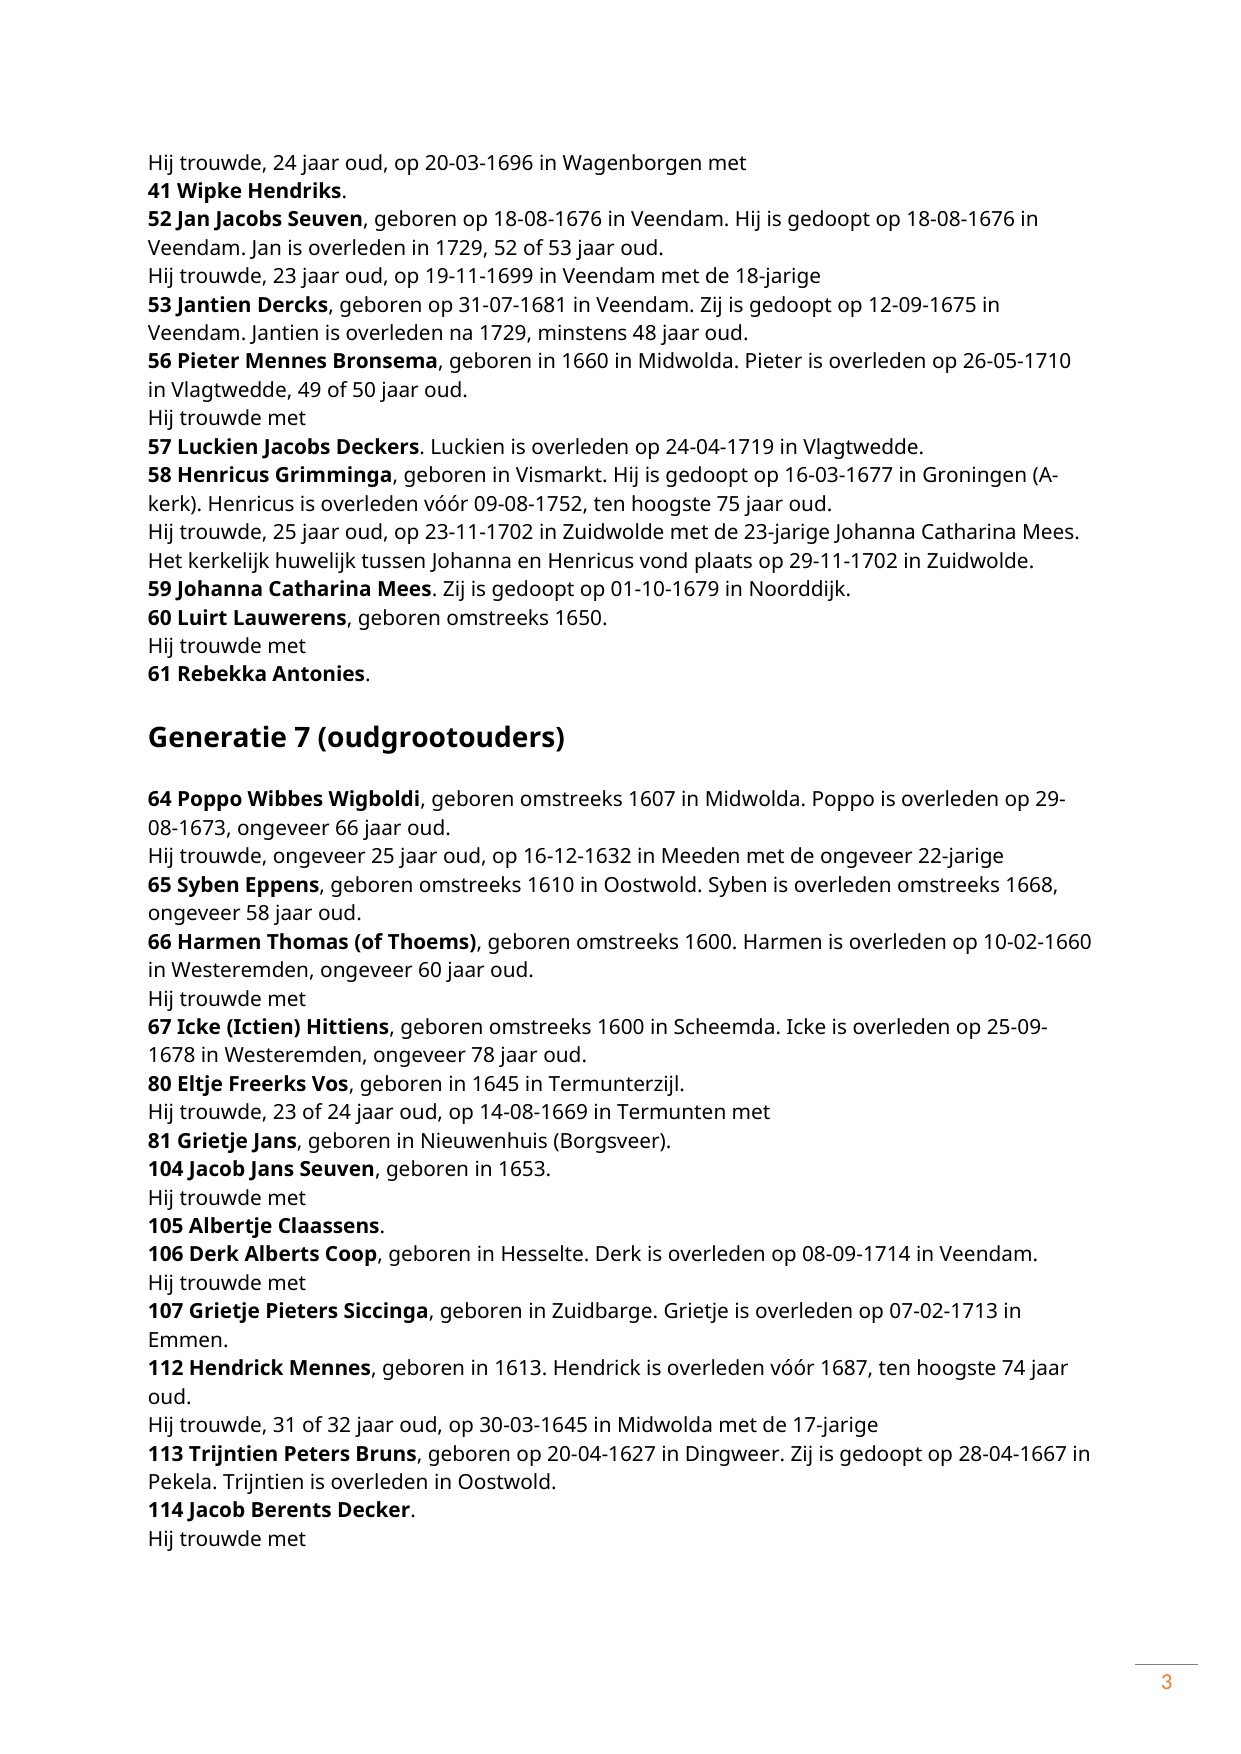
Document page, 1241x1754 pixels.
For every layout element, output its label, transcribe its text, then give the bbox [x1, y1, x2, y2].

text Hij trouwde met [148, 631, 1093, 659]
text Hij trouwde, 24 jaar oud, op 20-03-1696 in Wagenborgen met [148, 148, 1093, 176]
text 107 Grietje Pieters Siccinga, geboren in Zuidbarge. Grietje is overleden op 07-02-1713 in Emmen. [148, 1296, 1093, 1353]
text Hij trouwde, 25 jaar oud, op 23-11-1702 in Zuidwolde met de 23-jarige Johanna Catharina Mees. Het kerkelijk huwelijk tussen Johanna en Henricus vond plaats op 29-11-1702 in Zuidwolde. [148, 517, 1093, 574]
text Hij trouwde, 31 of 32 jaar oud, op 30-03-1645 in Midwolda met de 17-jarige [148, 1410, 1093, 1439]
text Hij trouwde met [148, 1268, 1093, 1296]
text Hij trouwde met [148, 984, 1093, 1012]
text 81 Grietje Jans, geboren in Nieuwenhuis (Borgsveer). [148, 1126, 1093, 1154]
text 106 Derk Alberts Coop, geboren in Hesselte. Derk is overleden op 08-09-1714 in Veendam. [148, 1239, 1093, 1268]
text 58 Henricus Grimminga, geboren in Vismarkt. Hij is gedoopt op 16-03-1677 in Groningen (A-kerk). Henricus is overleden vóór 09-08-1752, ten hoogste 75 jaar oud. [148, 460, 1093, 517]
text Hij trouwde met [148, 403, 1093, 432]
text Generatie 7 (oudgrootouders) [148, 717, 1093, 755]
text 57 Luckien Jacobs Deckers. Luckien is overleden op 24-04-1719 in Vlagtwedde. [148, 432, 1093, 460]
text 67 Icke (Ictien) Hittiens, geboren omstreeks 1600 in Scheemda. Icke is overleden op 25-09-1678 in Westeremden, ongeveer 78 jaar oud. [148, 1012, 1093, 1069]
text 113 Trijntien Peters Bruns, geboren op 20-04-1627 in Dingweer. Zij is gedoopt op 28-04-1667 in Pekela. Trijntien is overleden in Oostwold. [148, 1439, 1093, 1496]
text 66 Harmen Thomas (of Thoems), geboren omstreeks 1600. Harmen is overleden op 10-02-1660 in Westeremden, ongeveer 60 jaar oud. [148, 927, 1093, 984]
text 59 Johanna Catharina Mees. Zij is gedoopt op 01-10-1679 in Noorddijk. [148, 574, 1093, 603]
text 52 Jan Jacobs Seuven, geboren op 18-08-1676 in Veendam. Hij is gedoopt op 18-08-1676 in Veendam. Jan is overleden in 1729, 52 of 53 jaar oud. [148, 204, 1093, 261]
text 114 Jacob Berents Decker. [148, 1496, 1093, 1524]
text 112 Hendrick Mennes, geboren in 1613. Hendrick is overleden vóór 1687, ten hoogste 74 jaar oud. [148, 1353, 1093, 1410]
text 105 Albertje Claassens. [148, 1211, 1093, 1239]
text Hij trouwde met [148, 1183, 1093, 1211]
text 60 Luirt Lauwerens, geboren omstreeks 1650. [148, 603, 1093, 631]
text Hij trouwde, 23 of 24 jaar oud, op 14-08-1669 in Termunten met [148, 1097, 1093, 1126]
text 65 Syben Eppens, geboren omstreeks 1610 in Oostwold. Syben is overleden omstreeks 1668, ongeveer 58 jaar oud. [148, 870, 1093, 927]
text 56 Pieter Mennes Bronsema, geboren in 1660 in Midwolda. Pieter is overleden op 26-05-1710 in Vlagtwedde, 49 of 50 jaar oud. [148, 347, 1093, 403]
text 41 Wipke Hendriks. [148, 176, 1093, 204]
text Hij trouwde, 23 jaar oud, op 19-11-1699 in Veendam met de 18-jarige [148, 261, 1093, 290]
text Hij trouwde met [148, 1524, 1093, 1552]
text 80 Eltje Freerks Vos, geboren in 1645 in Termunterzijl. [148, 1069, 1093, 1097]
text 104 Jacob Jans Seuven, geboren in 1653. [148, 1154, 1093, 1183]
text 64 Poppo Wibbes Wigboldi, geboren omstreeks 1607 in Midwolda. Poppo is overleden op 29-08-1673, ongeveer 66 jaar oud. [148, 784, 1093, 841]
text 53 Jantien Dercks, geboren op 31-07-1681 in Veendam. Zij is gedoopt op 12-09-1675 in Veendam. Jantien is overleden na 1729, minstens 48 jaar oud. [148, 290, 1093, 347]
text 61 Rebekka Antonies. [148, 659, 1093, 688]
text Hij trouwde, ongeveer 25 jaar oud, op 16-12-1632 in Meeden met de ongeveer 22-jarige [148, 841, 1093, 870]
